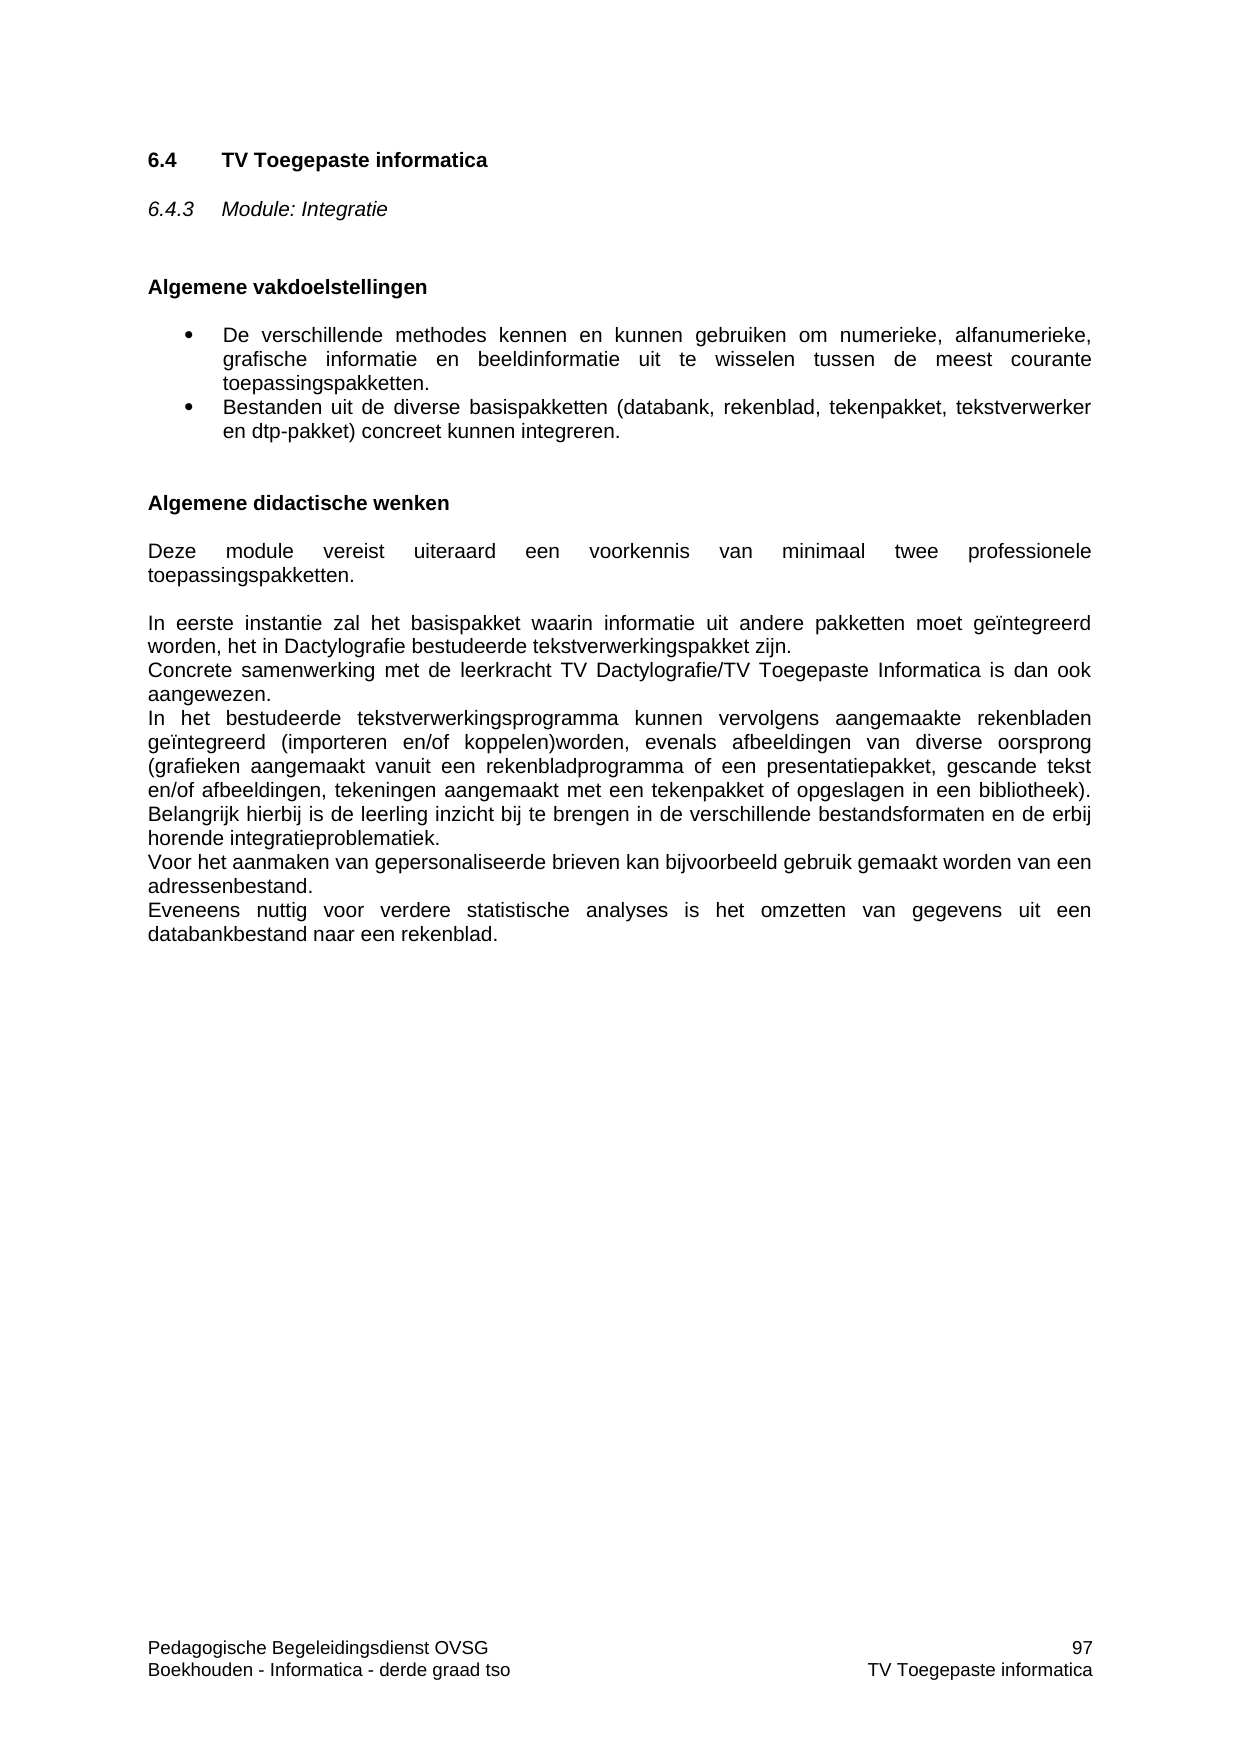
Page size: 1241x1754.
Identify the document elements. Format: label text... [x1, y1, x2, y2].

text 6.4 TV Toegepaste informatica [148, 148, 1093, 172]
text In eerste instantie zal het basispakket waarin informatie uit andere pakketten moet geïntegreerd worden, het in Dactylografie bestudeerde tekstverwerkingspakket zijn. [148, 610, 1093, 658]
text Voor het aanmaken van gepersonaliseerde brieven kan bijvoorbeeld gebruik gemaakt worden van een adressenbestand. [148, 850, 1093, 898]
text Deze module vereist uiteraard een voorkennis van minimaal twee professionele toepassingspakketten. [148, 538, 1093, 586]
list Bestanden uit de diverse basispakketten (databank, rekenblad, tekenpakket, tekstverwerker en dtp-pakket) concreet kunnen integreren. [185, 394, 1093, 443]
list De verschillende methodes kennen en kunnen gebruiken om numerieke, alfanumerieke, grafische informatie en beeldinformatie uit te wisselen tussen de meest courante toepassingspakketten. [185, 323, 1093, 394]
text Algemene didactische wenken [148, 491, 1093, 514]
subtitle 6.4.3 Module: Integratie [148, 197, 1093, 221]
text Eveneens nuttig voor verdere statistische analyses is het omzetten van gegevens uit een databankbestand naar een rekenblad. [148, 898, 1093, 946]
text In het bestudeerde tekstverwerkingsprogramma kunnen vervolgens aangemaakte rekenbladen geïntegreerd (importeren en/of koppelen)worden, evenals afbeeldingen van diverse oorsprong (grafieken aangemaakt vanuit een rekenbladprogramma of een presentatiepakket, gescande tekst en/of afbeeldingen, tekeningen aangemaakt met een tekenpakket of opgeslagen in een bibliotheek). Belangrijk hierbij is de leerling inzicht bij te brengen in de verschillende bestandsformaten en de erbij horende integratieproblematiek. [148, 706, 1093, 850]
text Algemene vakdoelstellingen [148, 275, 1093, 299]
text Concrete samenwerking met de leerkracht TV Dactylografie/TV Toegepaste Informatica is dan ook aangewezen. [148, 658, 1093, 706]
